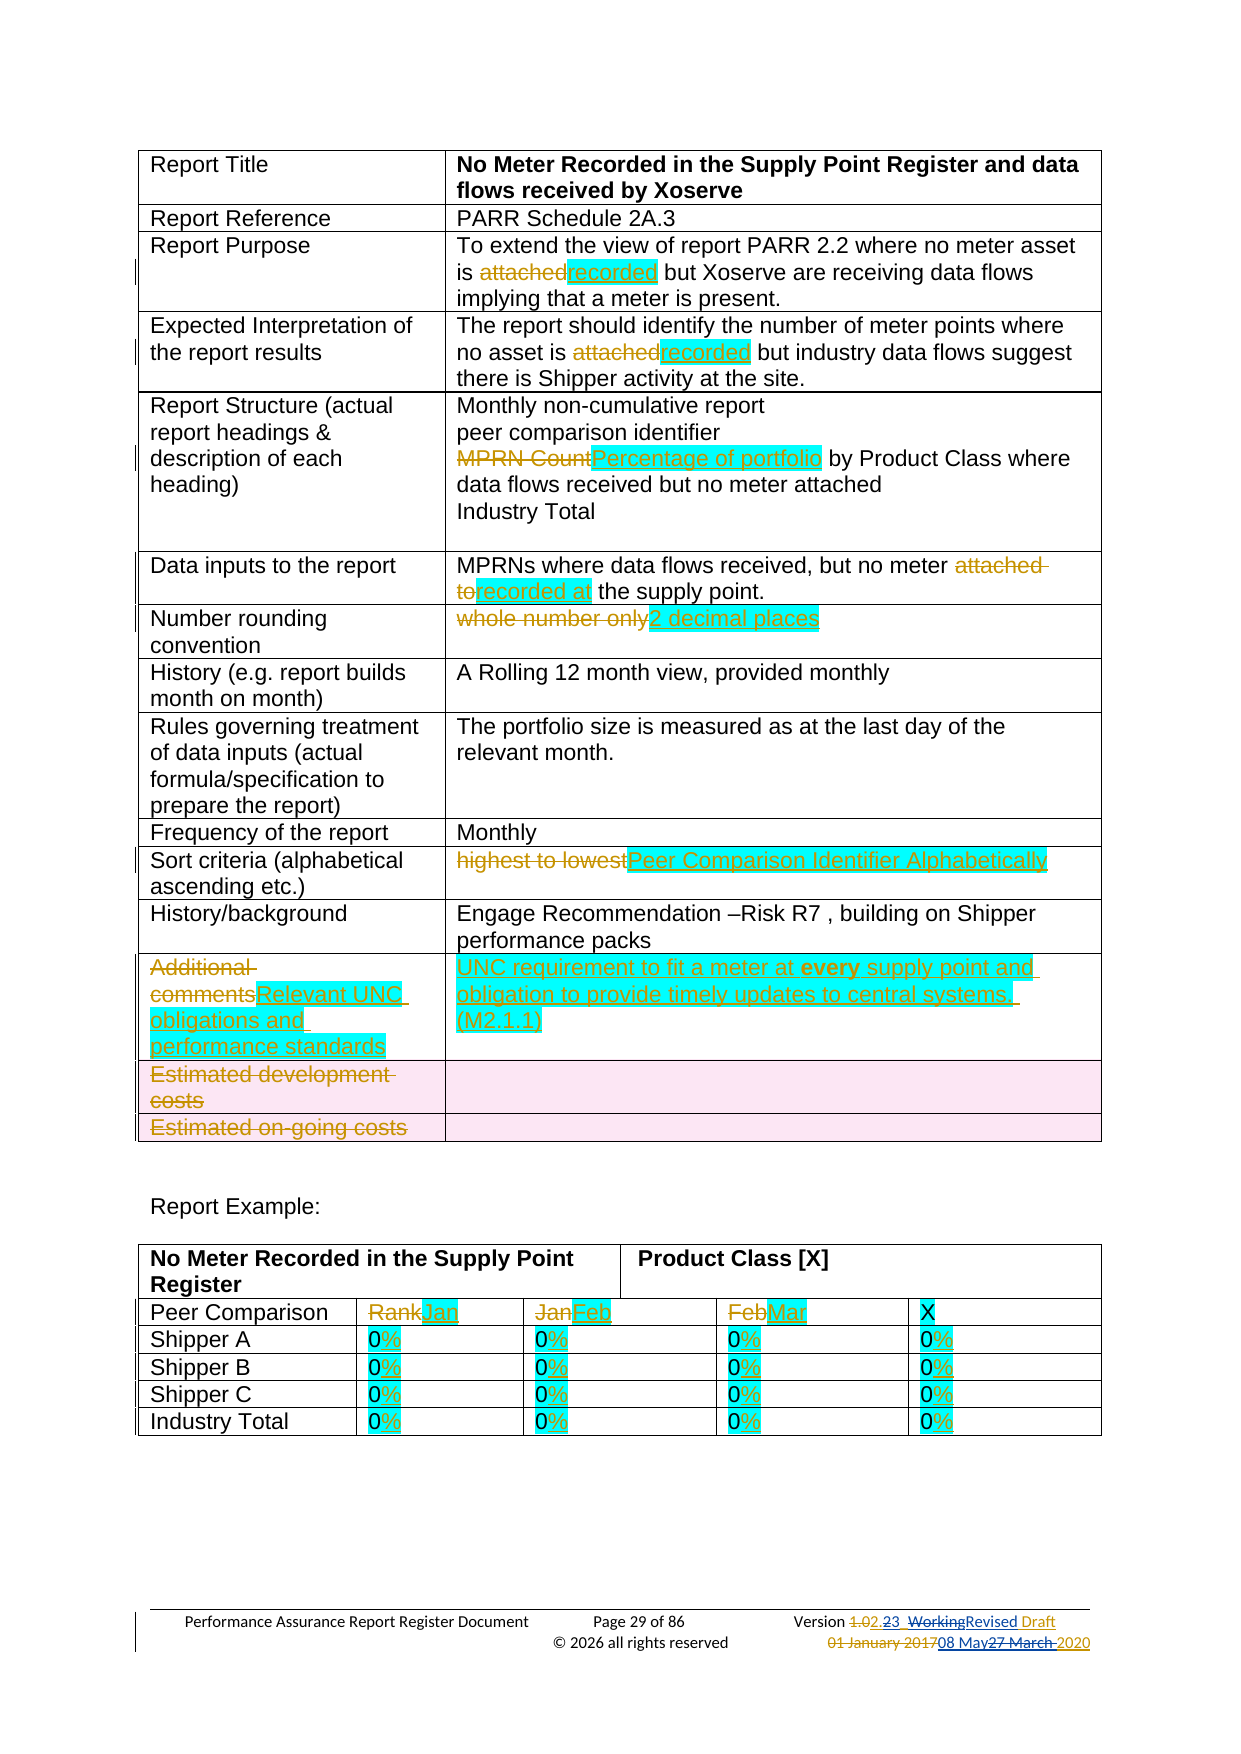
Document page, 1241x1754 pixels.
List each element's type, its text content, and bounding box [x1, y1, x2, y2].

table_cell Data inputs to the report [139, 552, 445, 604]
table_cell 0 [568, 1408, 716, 1434]
table_cell [357, 1299, 422, 1325]
table_cell Report Reference [139, 205, 445, 231]
table_cell MPRNs where data flows received, but no meter the supply point. [446, 552, 1101, 604]
table_cell 0 [401, 1326, 523, 1352]
table_header Report Title [139, 151, 445, 204]
table_cell [458, 1299, 523, 1325]
table_cell 0 [953, 1381, 1101, 1407]
table_cell Number rounding convention [139, 605, 445, 658]
table_cell [524, 1299, 572, 1325]
table_cell Monthly [446, 819, 1101, 846]
table_cell 0 [953, 1326, 1101, 1352]
table_cell History (e.g. report builds month on month) [139, 659, 445, 712]
table_cell 0 [568, 1381, 716, 1407]
text Report Example: [150, 1193, 1090, 1219]
table_cell Report Purpose [139, 232, 445, 311]
table_cell The portfolio size is measured as at the last day of the relevant month. [446, 713, 1101, 818]
table_cell 0 [568, 1326, 716, 1352]
table_cell 0 [761, 1381, 908, 1407]
table_cell 0 [761, 1326, 908, 1352]
table_cell [446, 605, 1101, 658]
table_cell 0 [953, 1354, 1101, 1380]
table_cell [611, 1299, 716, 1325]
table_header No Meter Recorded in the Supply Point Register and data flows received by Xoserve [446, 151, 1101, 204]
table_cell 0 [401, 1381, 523, 1407]
table_cell [139, 954, 445, 1059]
table_cell A Rolling 12 month view, provided monthly [446, 659, 1101, 712]
table_cell [446, 847, 1101, 899]
table_cell 0 [761, 1354, 908, 1380]
table_cell Industry Total [139, 1408, 356, 1434]
table_cell History/background [139, 900, 445, 953]
table_cell To extend the view of report PARR 2.2 where no meter asset is but Xoserve are receiving data flows implying that a meter is present. [446, 232, 1101, 311]
table_cell 0 [401, 1354, 523, 1380]
table_cell Engage Recommendation –Risk R7 , building on Shipper performance packs [446, 900, 1101, 953]
table_cell Shipper B [139, 1354, 356, 1380]
table_cell The report should identify the number of meter points where no asset is but industry data flows suggest there is Shipper activity at the site. [446, 312, 1101, 391]
table_cell Rules governing treatment of data inputs (actual formula/specification to prepare the report) [139, 713, 445, 818]
table_cell Frequency of the report [139, 819, 445, 846]
table_cell Sort criteria (alphabetical ascending etc.) [139, 847, 445, 899]
table_cell 0 [761, 1408, 908, 1434]
table_cell 0 [568, 1354, 716, 1380]
table_header No Meter Recorded in the Supply Point Register [139, 1245, 620, 1298]
table_header Product Class [X] [621, 1245, 1101, 1298]
table_cell Report Structure (actual report headings & description of each heading) [139, 393, 445, 551]
table_cell Shipper A [139, 1326, 356, 1352]
table_cell [446, 954, 1101, 1059]
table_cell 0 [953, 1408, 1101, 1434]
table_cell PARR Schedule 2A.3 [446, 205, 1101, 231]
table_cell Peer Comparison [139, 1299, 356, 1325]
table_cell 0 [401, 1408, 523, 1434]
table_cell [717, 1299, 767, 1325]
table_cell Shipper C [139, 1381, 356, 1407]
table_cell Monthly non-cumulative report peer comparison identifier by Product Class where data flows received but no meter attached Industry Total [446, 393, 1101, 551]
table_cell X [935, 1299, 1101, 1325]
table_cell [807, 1299, 908, 1325]
table_cell Expected Interpretation of the report results [139, 312, 445, 391]
